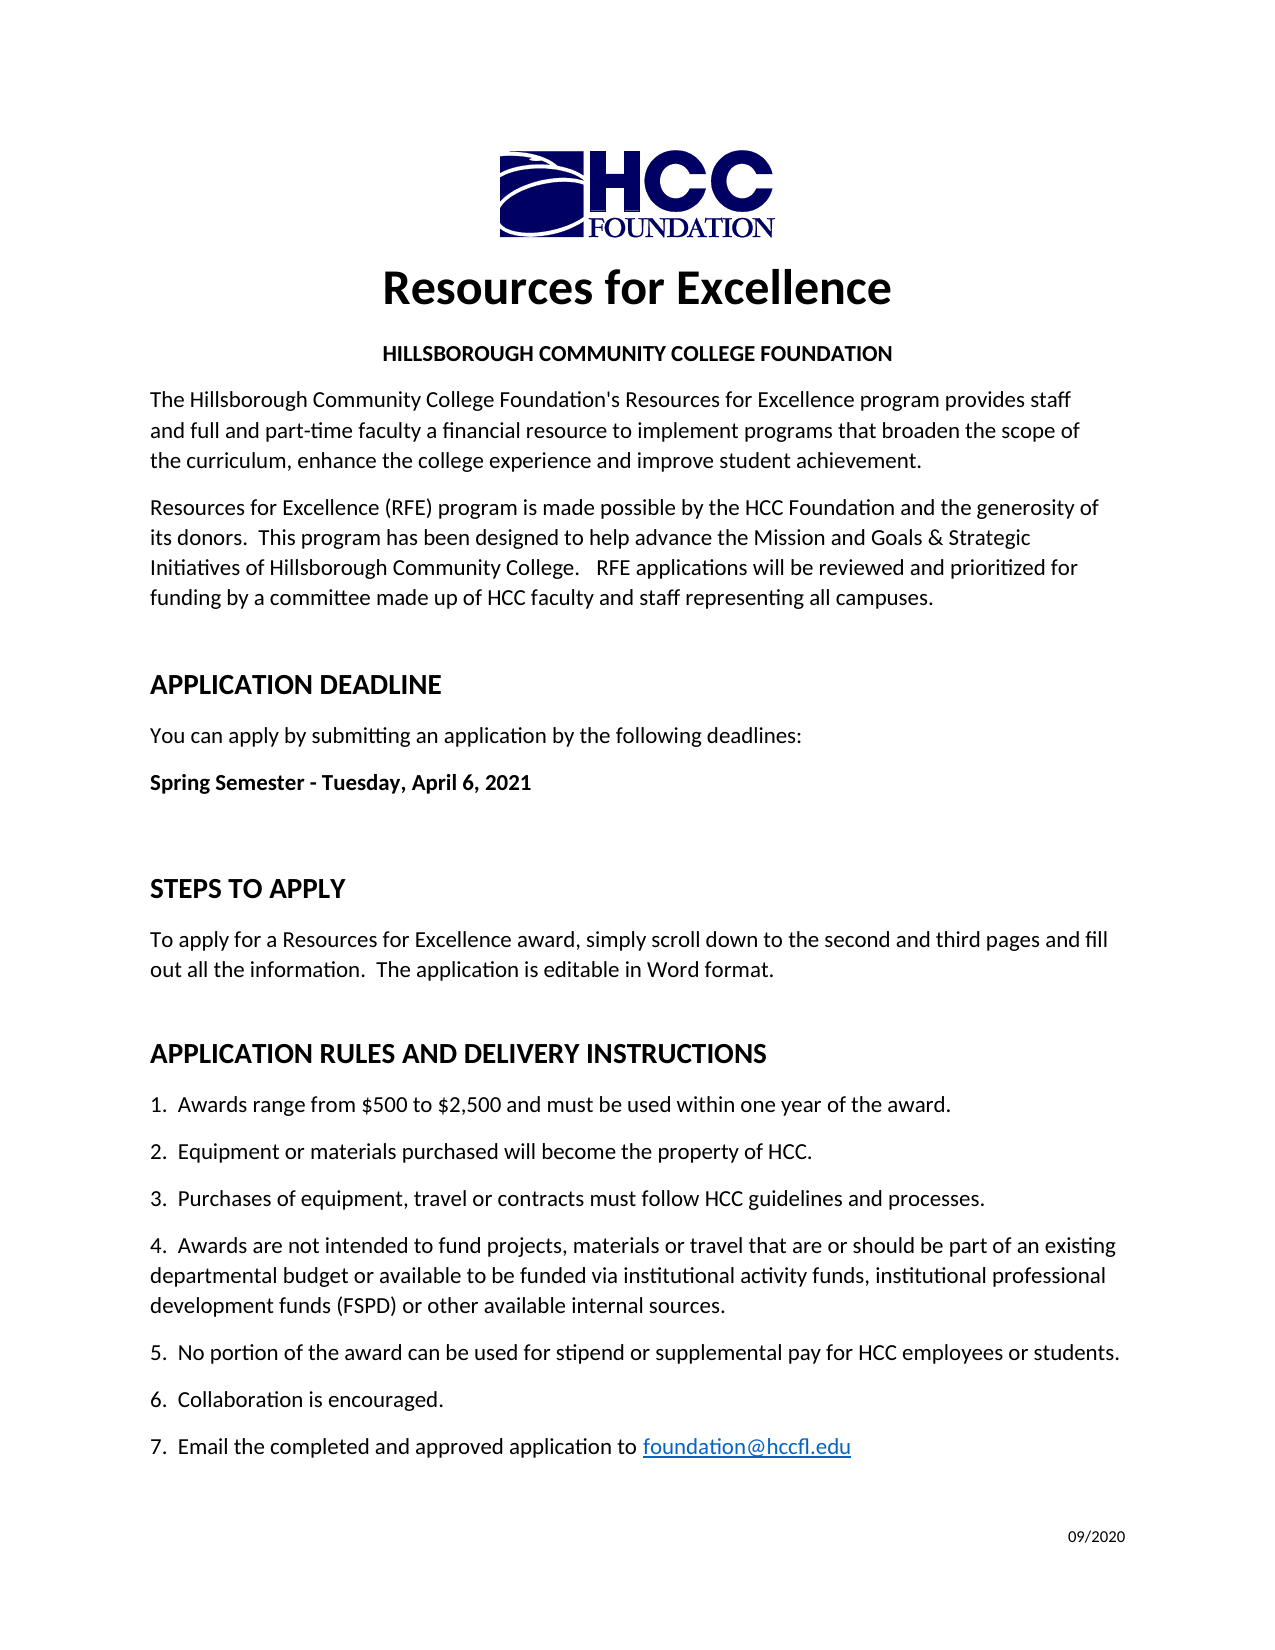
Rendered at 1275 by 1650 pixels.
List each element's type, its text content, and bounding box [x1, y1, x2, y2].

text APPLICATION RULES AND DELIVERY INSTRUCTIONS [150, 1035, 1125, 1071]
text To apply for a Resources for Excellence award, simply scroll down to the second and third pages and fill out all the information. The application is editable in Word format. [150, 925, 1125, 983]
text 3. Purchases of equipment, travel or contracts must follow HCC guidelines and processes. [150, 1184, 1125, 1212]
text 1. Awards range from $500 to $2,500 and must be used within one year of the award. [150, 1091, 1125, 1118]
text 4. Awards are not intended to fund projects, materials or travel that are or should be part of an existing departmental budget or available to be funded via institutional activity funds, institutional professional development funds (FSPD) or other available internal sources. [150, 1231, 1125, 1319]
text Resources for Excellence [150, 256, 1125, 317]
text The Hillsborough Community College Foundation's Resources for Excellence program provides staff and full and part-time faculty a financial resource to implement programs that broaden the scope of the curriculum, enhance the college experience and improve student achievement. [150, 386, 1125, 474]
text Spring Semester - Tuesday, April 6, 2021 [150, 768, 1125, 796]
text APPLICATION DEADLINE [150, 666, 1125, 702]
text 6. Collaboration is encouraged. [150, 1385, 1125, 1413]
text 7. Email the completed and approved application to foundation@hccfl.edu [150, 1432, 1125, 1460]
text 5. No portion of the award can be used for stipend or supplemental pay for HCC employees or students. [150, 1338, 1125, 1366]
text HILLSBOROUGH COMMUNITY COLLEGE FOUNDATION [150, 339, 1125, 367]
text 2. Equipment or materials purchased will become the property of HCC. [150, 1137, 1125, 1165]
text You can apply by submitting an application by the following deadlines: [150, 721, 1125, 749]
text STEPS TO APPLY [150, 870, 1125, 906]
text Resources for Excellence (RFE) program is made possible by the HCC Foundation and the generosity of its donors. This program has been designed to help advance the Mission and Goals & Strategic Initiatives of Hillsborough Community College. RFE applications will be reviewed and prioritized for funding by a committee made up of HCC faculty and staff representing all campuses. [150, 493, 1125, 611]
